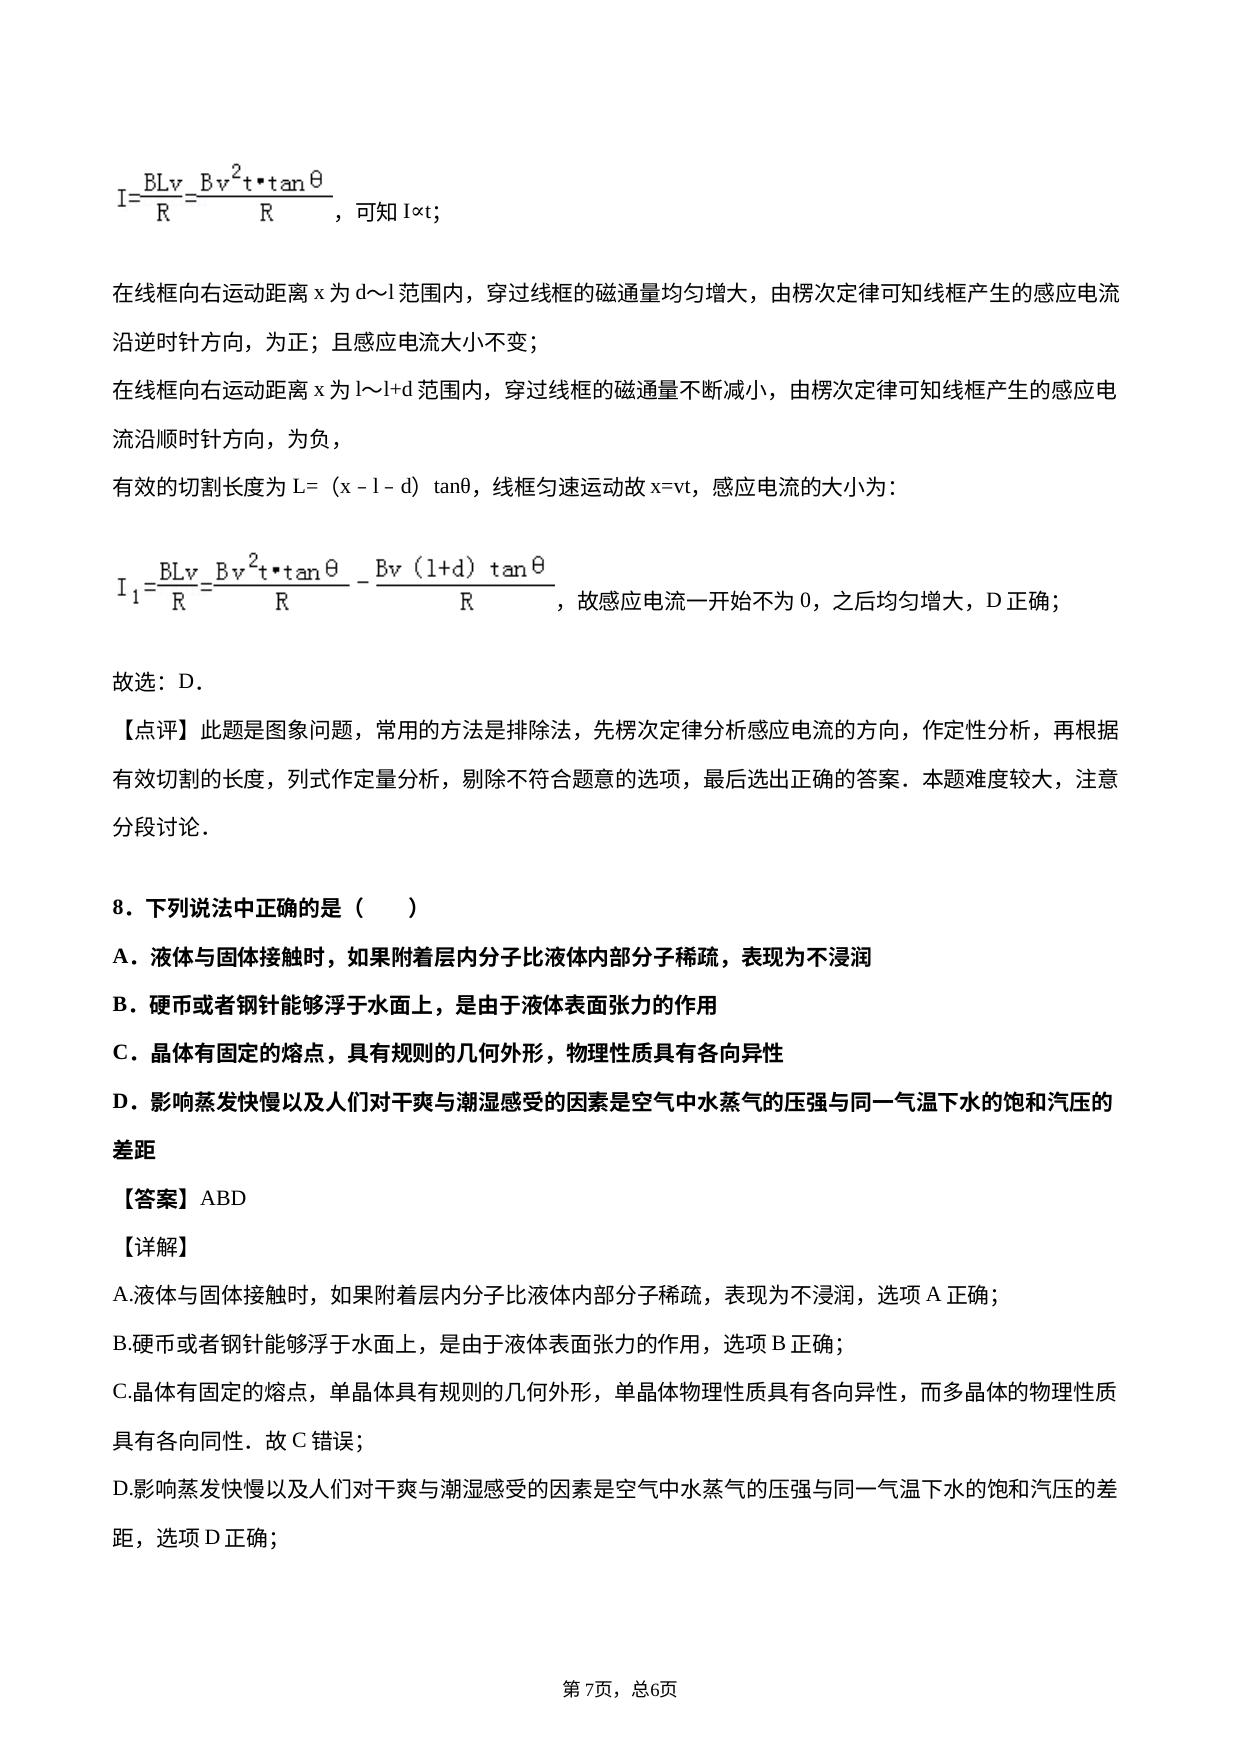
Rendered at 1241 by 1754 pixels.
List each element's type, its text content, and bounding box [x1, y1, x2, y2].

text B.硬币或者钢针能够浮于水面上，是由于液体表面张力的作用，选项B正确； [112, 1326, 1128, 1359]
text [112, 162, 1128, 259]
text 在线框向右运动距离x为d～l范围内，穿过线框的磁通量均匀增大，由楞次定律可知线框产生的感应电流沿逆时针方向，为正；且感应电流大小不变； [112, 275, 1128, 357]
text C．晶体有固定的熔点，具有规则的几何外形，物理性质具有各向异性 [112, 1036, 1128, 1068]
text 有效的切割长度为 L=（x﹣l﹣d）tanθ，线框匀速运动故x=vt，感应电流的大小为：，故感应电流一开始不为0，之后均匀增大，D正确； [112, 469, 1128, 648]
text 8．下列说法中正确的是（ ） [112, 891, 1128, 923]
text B．硬币或者钢针能够浮于水面上，是由于液体表面张力的作用 [112, 987, 1128, 1020]
picture [112, 162, 333, 226]
text 故选：D． [112, 664, 1128, 697]
text A.液体与固体接触时，如果附着层内分子比液体内部分子稀疏，表现为不浸润，选项A正确； [112, 1278, 1128, 1310]
text 【详解】 [112, 1229, 1128, 1262]
text 在线框向右运动距离x为l～l+d范围内，穿过线框的磁通量不断减小，由楞次定律可知线框产生的感应电流沿顺时针方向，为负， [112, 372, 1128, 454]
picture [112, 550, 555, 615]
text D.影响蒸发快慢以及人们对干爽与潮湿感受的因素是空气中水蒸气的压强与同一气温下水的饱和汽压的差距，选项D正确； [112, 1472, 1128, 1553]
text 【答案】ABD [112, 1181, 1128, 1214]
text 【点评】此题是图象问题，常用的方法是排除法，先楞次定律分析感应电流的方向，作定性分析，再根据有效切割的长度，列式作定量分析，剔除不符合题意的选项，最后选出正确的答案．本题难度较大，注意分段讨论． [112, 712, 1128, 842]
text D．影响蒸发快慢以及人们对干爽与潮湿感受的因素是空气中水蒸气的压强与同一气温下水的饱和汽压的差距 [112, 1084, 1128, 1165]
text C.晶体有固定的熔点，单晶体具有规则的几何外形，单晶体物理性质具有各向异性，而多晶体的物理性质具有各向同性．故C错误； [112, 1374, 1128, 1456]
text A．液体与固体接触时，如果附着层内分子比液体内部分子稀疏，表现为不浸润 [112, 939, 1128, 972]
